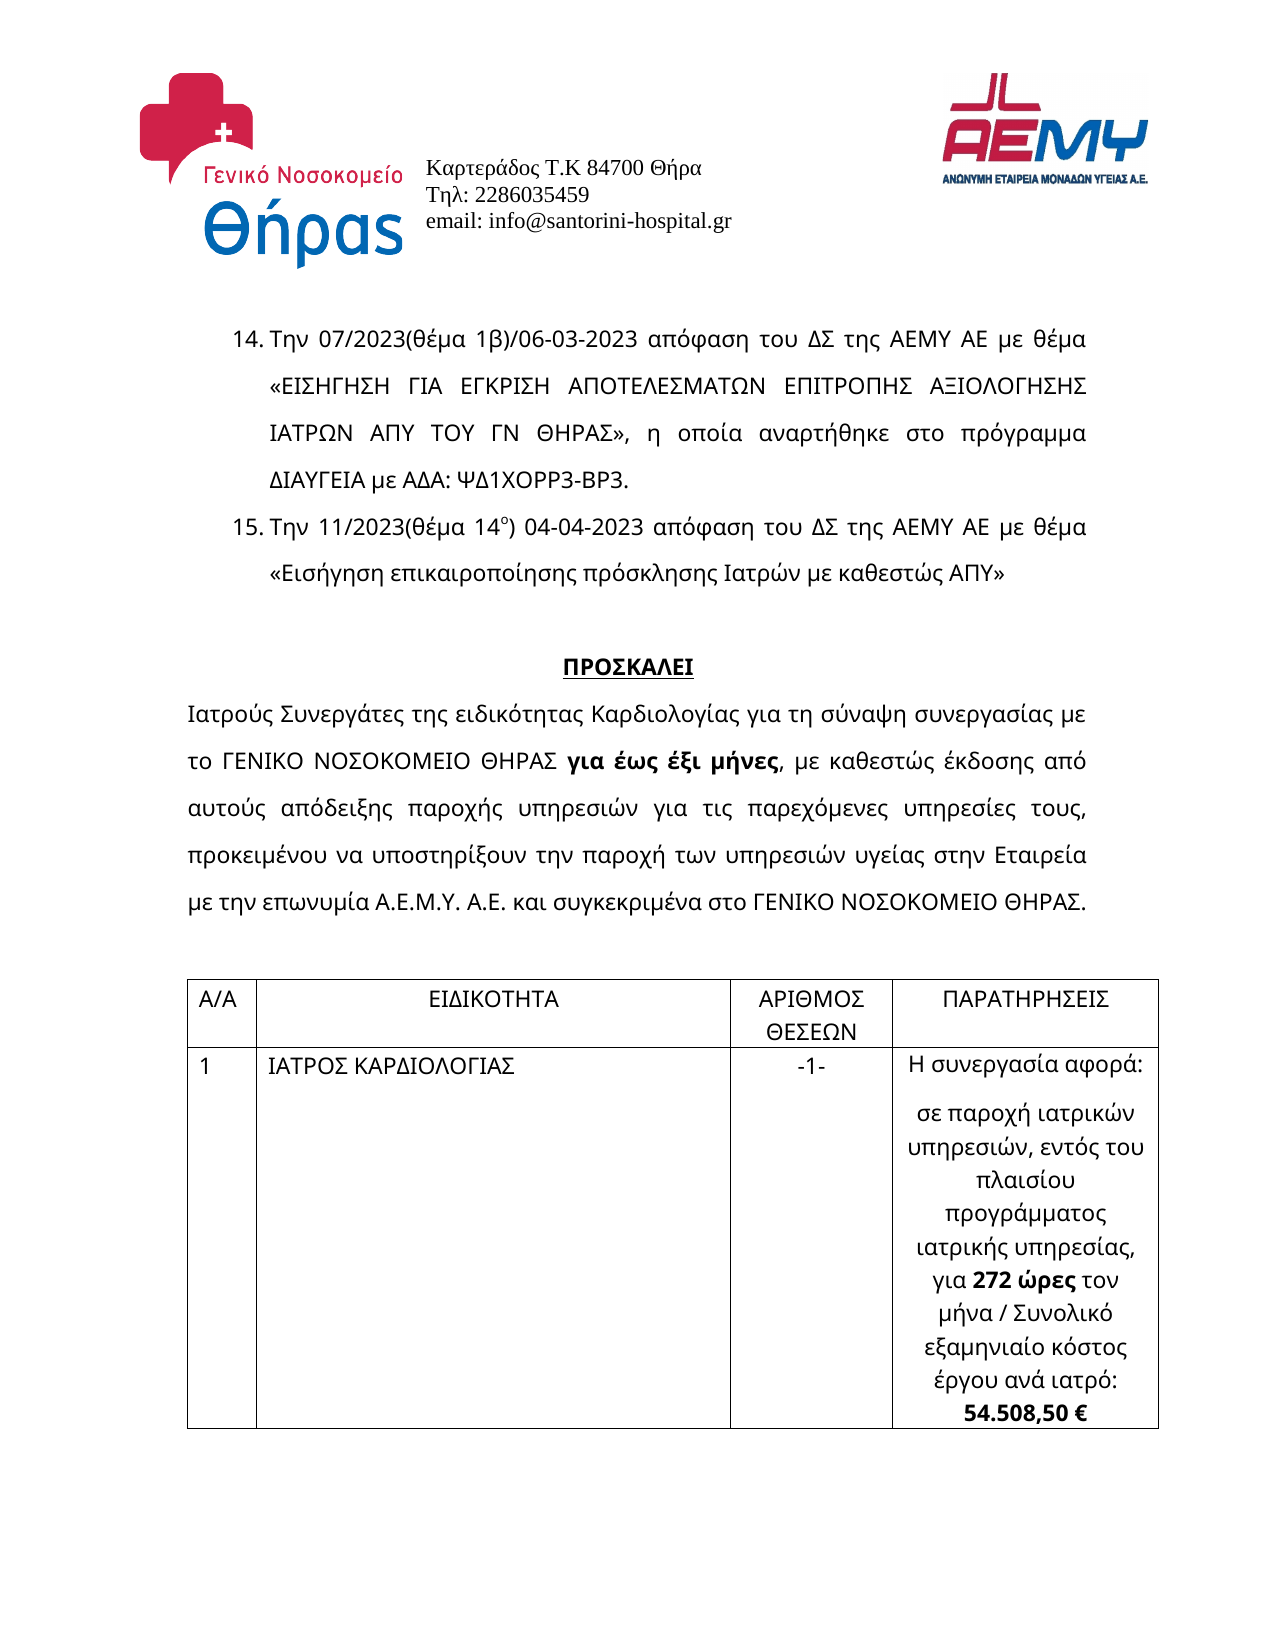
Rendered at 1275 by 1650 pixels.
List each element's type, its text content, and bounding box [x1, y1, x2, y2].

picture [139, 73, 403, 269]
list Την 07/2023(θέμα 1β)/06-03-2023 απόφαση του ΔΣ της ΑΕΜΥ ΑΕ με θέμα «ΕΙΣΗΓΗΣΗ ΓΙΑ ΕΓΚΡΙΣΗ ΑΠΟΤΕΛΕΣΜΑΤΩΝ ΕΠΙΤΡΟΠΗΣ ΑΞΙΟΛΟΓΗΣΗΣ ΙΑΤΡΩΝ ΑΠΥ ΤΟΥ ΓΝ ΘΗΡΑΣ», η οποία αναρτήθηκε στο πρόγραμμα ΔΙΑΥΓΕΙΑ με ΑΔΑ: ΨΔ1ΧΟΡΡ3-ΒΡ3. [232, 323, 1087, 495]
picture [942, 73, 1149, 188]
table_header ΠΑΡΑΤΗΡΗΣΕΙΣ [893, 980, 1158, 1047]
table_cell ΙΑΤΡΟΣ ΚΑΡΔΙΟΛΟΓΙΑΣ [257, 1048, 730, 1428]
text Ιατρούς Συνεργάτες της ειδικότητας Καρδιολογίας για τη σύναψη συνεργασίας με το ΓΕΝΙΚΟ ΝΟΣΟΚΟΜΕΙΟ ΘΗΡΑΣ για έως έξι μήνες, με καθεστώς έκδοσης από αυτούς απόδειξης παροχής υπηρεσιών για τις παρεχόμενες υπηρεσίες τους, προκειμένου να υποστηρίξουν την παροχή των υπηρεσιών υγείας στην Εταιρεία με την επωνυμία Α.Ε.Μ.Υ. Α.Ε. και συγκεκριμένα στο ΓΕΝΙΚΟ ΝΟΣΟΚΟΜΕΙΟ ΘΗΡΑΣ. [187, 698, 1087, 917]
table_cell 1 [188, 1048, 256, 1428]
table_header A/A [188, 980, 256, 1047]
text ΠΡΟΣΚΑΛΕΙ [487, 651, 1087, 682]
table_header ΑΡΙΘΜΟΣ ΘΕΣΕΩΝ [731, 980, 892, 1047]
list Την 11/2023(θέμα 14ο) 04-04-2023 απόφαση του ΔΣ της ΑΕΜΥ ΑΕ με θέμα «Εισήγηση επικαιροποίησης πρόσκλησης Ιατρών με καθεστώς ΑΠΥ» [232, 511, 1087, 589]
table_cell -1- [731, 1048, 892, 1428]
table_header ΕΙΔΙΚΟΤΗΤΑ [257, 980, 730, 1047]
table_cell Η συνεργασία αφορά: σε παροχή ιατρικών υπηρεσιών, εντός του πλαισίου προγράμματος ιατρικής υπηρεσίας, για 272 ώρες τον μήνα / Συνολικό εξαμηνιαίο κόστος έργου ανά ιατρό: 54.508,50 € [893, 1048, 1158, 1428]
